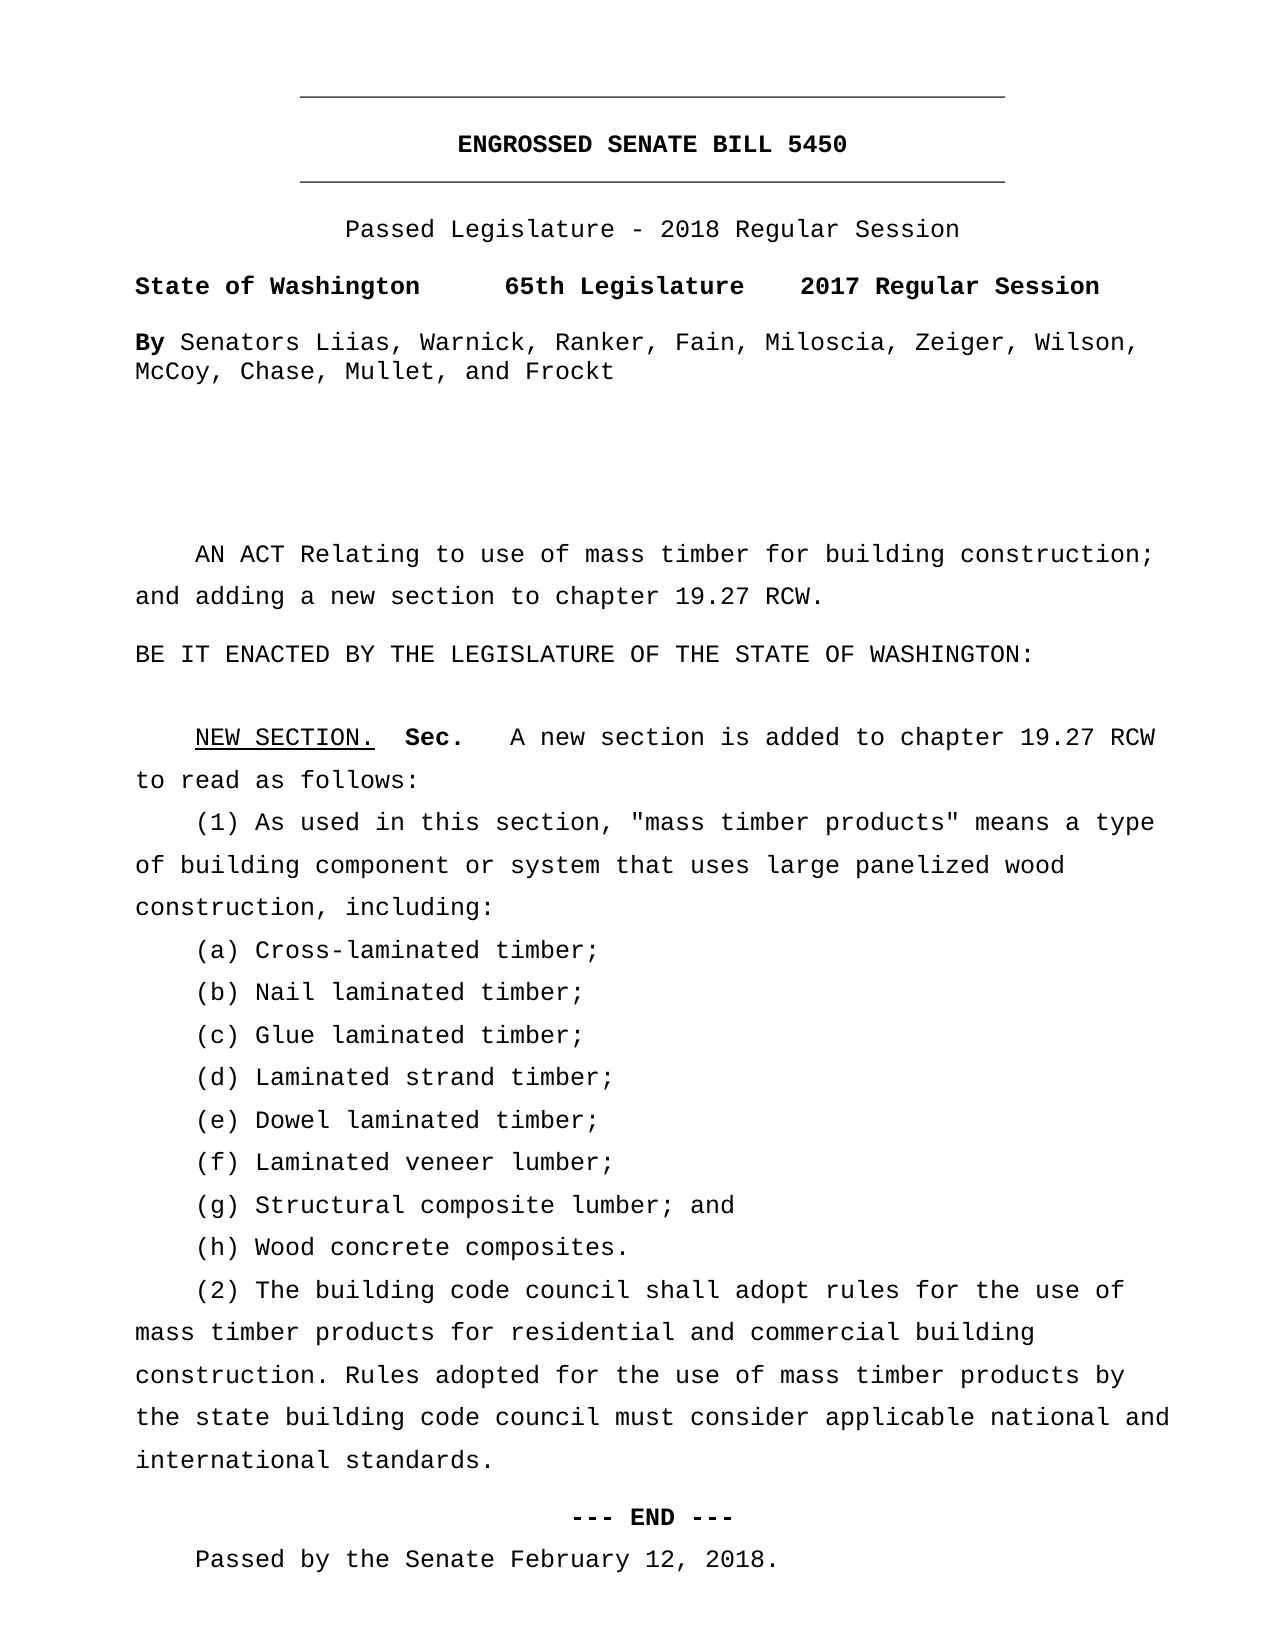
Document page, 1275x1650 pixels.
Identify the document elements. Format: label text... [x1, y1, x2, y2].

text State of Washington 65th Legislature 2017 Regular Session [135, 273, 1170, 302]
text --- END --- [135, 1505, 1170, 1533]
text (f) Laminated veneer lumber; [135, 1137, 1170, 1179]
text (g) Structural composite lumber; and [135, 1179, 1170, 1222]
text (c) Glue laminated timber; [135, 1009, 1170, 1052]
text _______________________________________________ [135, 160, 1170, 188]
text (h) Wood concrete composites. [135, 1222, 1170, 1264]
text (a) Cross-laminated timber; [135, 924, 1170, 967]
text _______________________________________________ [135, 75, 1170, 103]
text (d) Laminated strand timber; [135, 1052, 1170, 1094]
text BE IT ENACTED BY THE LEGISLATURE OF THE STATE OF WASHINGTON: [135, 642, 1170, 670]
text Passed Legislature - 2018 Regular Session [135, 217, 1170, 245]
text AN ACT Relating to use of mass timber for building construction; and adding a new section to chapter 19.27 RCW. [135, 528, 1170, 613]
text By Senators Liias, Warnick, Ranker, Fain, Miloscia, Zeiger, Wilson, McCoy, Chase, Mullet, and Frockt [135, 330, 1170, 387]
text (1) As used in this section, "mass timber products" means a type of building component or system that uses large panelized wood construction, including: [135, 797, 1170, 924]
text (2) The building code council shall adopt rules for the use of mass timber products for residential and commercial building construction. Rules adopted for the use of mass timber products by the state building code council must consider applicable national and international standards. [135, 1264, 1170, 1477]
text (e) Dowel laminated timber; [135, 1094, 1170, 1137]
text NEW SECTION. Sec. A new section is added to chapter 19.27 RCW to read as follows: [135, 712, 1170, 797]
text (b) Nail laminated timber; [135, 967, 1170, 1009]
text Passed by the Senate February 12, 2018. [135, 1533, 1170, 1576]
text ENGROSSED SENATE BILL 5450 [135, 132, 1170, 160]
